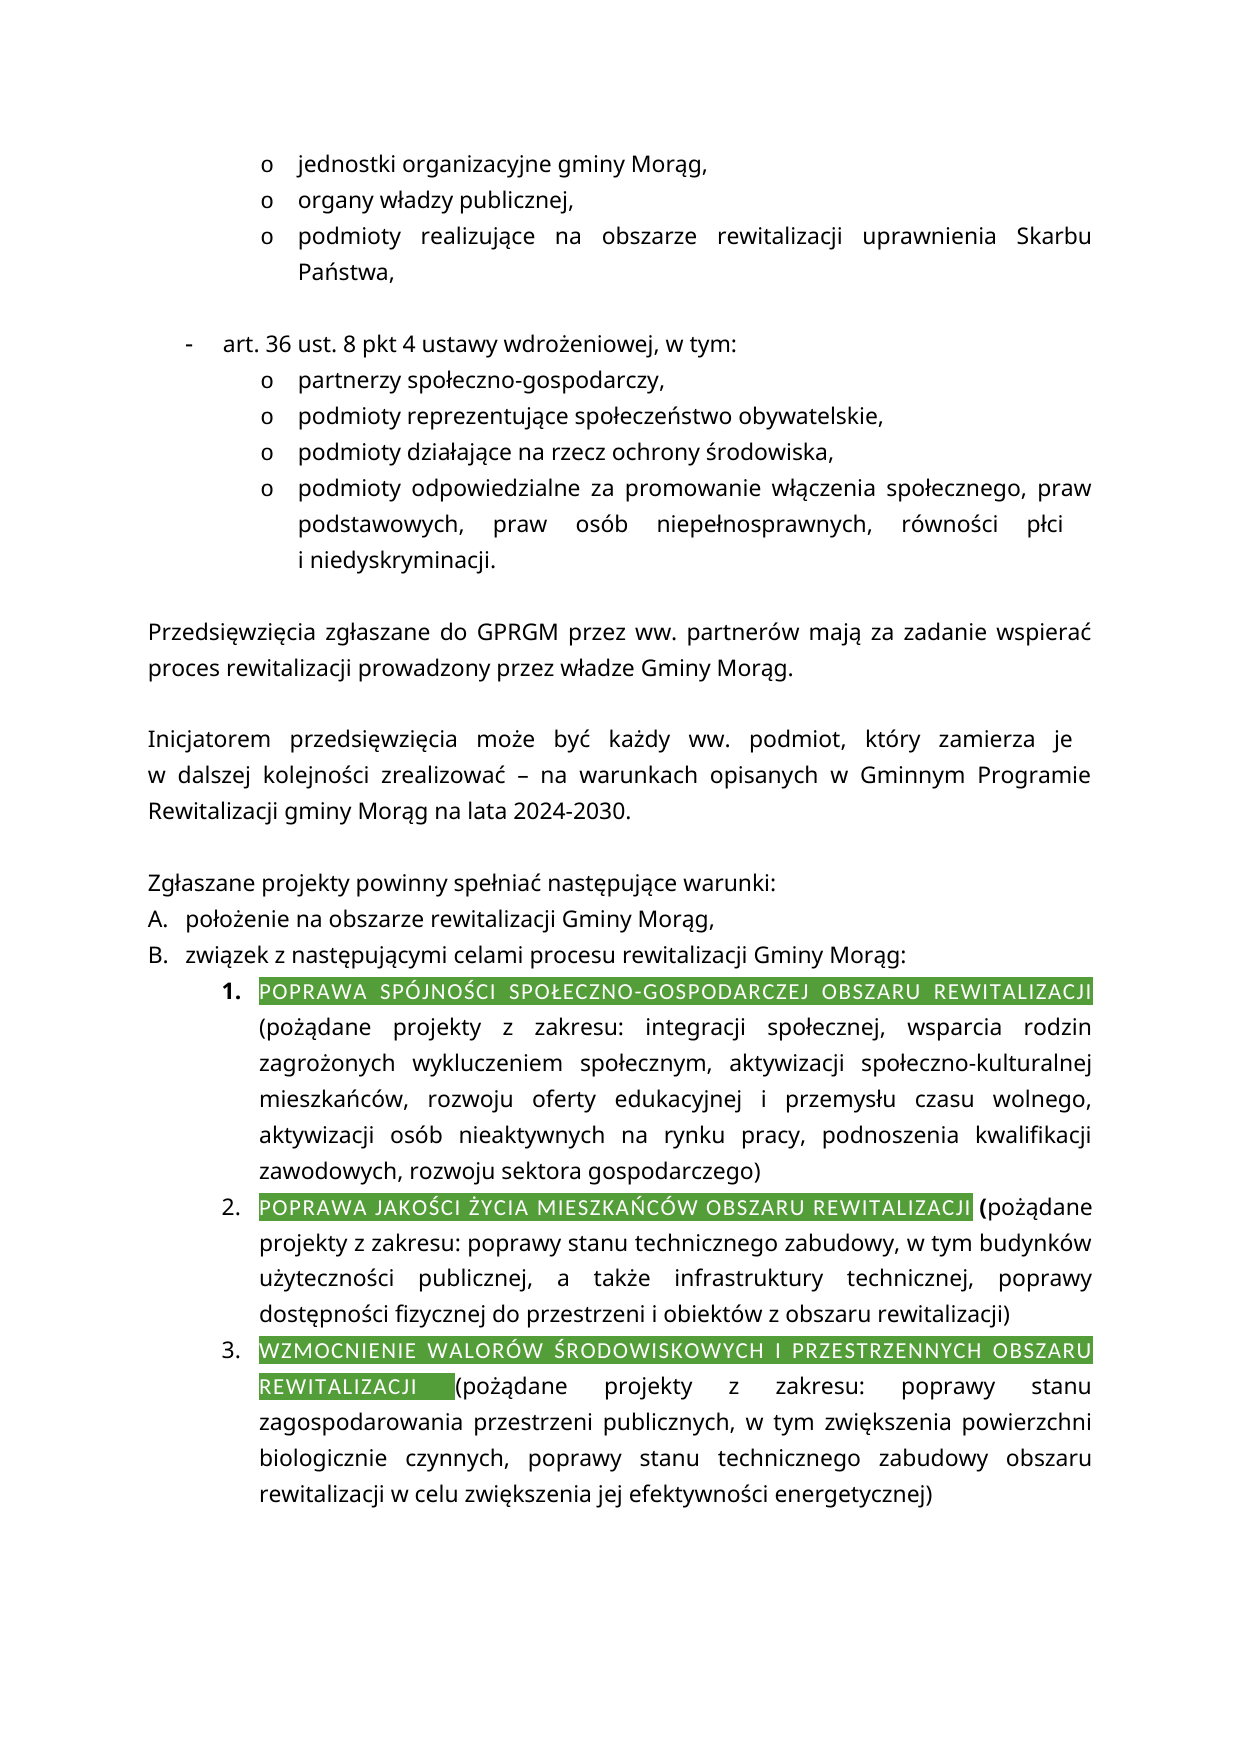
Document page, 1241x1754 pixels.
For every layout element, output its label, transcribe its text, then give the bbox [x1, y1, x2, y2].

text Inicjatorem przedsięwzięcia może być każdy ww. podmiot, który zamierza je w dalszej kolejności zrealizować – na warunkach opisanych w Gminnym Programie Rewitalizacji gminy Morąg na lata 2024-2030. [148, 723, 1093, 826]
list podmioty działające na rzecz ochrony środowiska, [260, 436, 1093, 467]
list jednostki organizacyjne gminy Morąg, [260, 148, 1093, 179]
list partnerzy społeczno-gospodarczy, [260, 363, 1093, 395]
list podmioty realizujące na obszarze rewitalizacji uprawnienia Skarbu Państwa, [260, 220, 1093, 287]
list art. 36 ust. 8 pkt 4 ustawy wdrożeniowej, w tym: [185, 328, 1093, 359]
list organy władzy publicznej, [260, 184, 1093, 215]
list położenie na obszarze rewitalizacji Gminy Morąg, [148, 903, 1093, 934]
list Przedsięwzięcia zgłaszane do GPRGM przez ww. partnerów mają za zadanie wspierać proces rewitalizacji prowadzony przez władze Gminy Morąg. [148, 616, 1093, 683]
list Poprawa jakości życia mieszkańców obszaru rewitalizacji (pożądane projekty z zakresu: poprawy stanu technicznego zabudowy, w tym budynków użyteczności publicznej, a także infrastruktury technicznej, poprawy dostępności fizycznej do przestrzeni i obiektów z obszaru rewitalizacji) [221, 1191, 1093, 1329]
text Zgłaszane projekty powinny spełniać następujące warunki: [148, 867, 1093, 898]
list podmioty reprezentujące społeczeństwo obywatelskie, [260, 399, 1093, 431]
list podmioty odpowiedzialne za promowanie włączenia społecznego, praw podstawowych, praw osób niepełnosprawnych, równości płci i niedyskryminacji. [260, 472, 1093, 575]
list związek z następującymi celami procesu rewitalizacji Gminy Morąg: [148, 939, 1093, 970]
list Poprawa spójności społeczno-gospodarczej obszaru rewitalizacji (pożądane projekty z zakresu: integracji społecznej, wsparcia rodzin zagrożonych wykluczeniem społecznym, aktywizacji społeczno-kulturalnej mieszkańców, rozwoju oferty edukacyjnej i przemysłu czasu wolnego, aktywizacji osób nieaktywnych na rynku pracy, podnoszenia kwalifikacji zawodowych, rozwoju sektora gospodarczego) [221, 975, 1093, 1186]
list Wzmocnienie walorów środowiskowych i przestrzennych obszaru rewitalizacji (pożądane projekty z zakresu: poprawy stanu zagospodarowania przestrzeni publicznych, w tym zwiększenia powierzchni biologicznie czynnych, poprawy stanu technicznego zabudowy obszaru rewitalizacji w celu zwiększenia jej efektywności energetycznej) [221, 1334, 1093, 1509]
